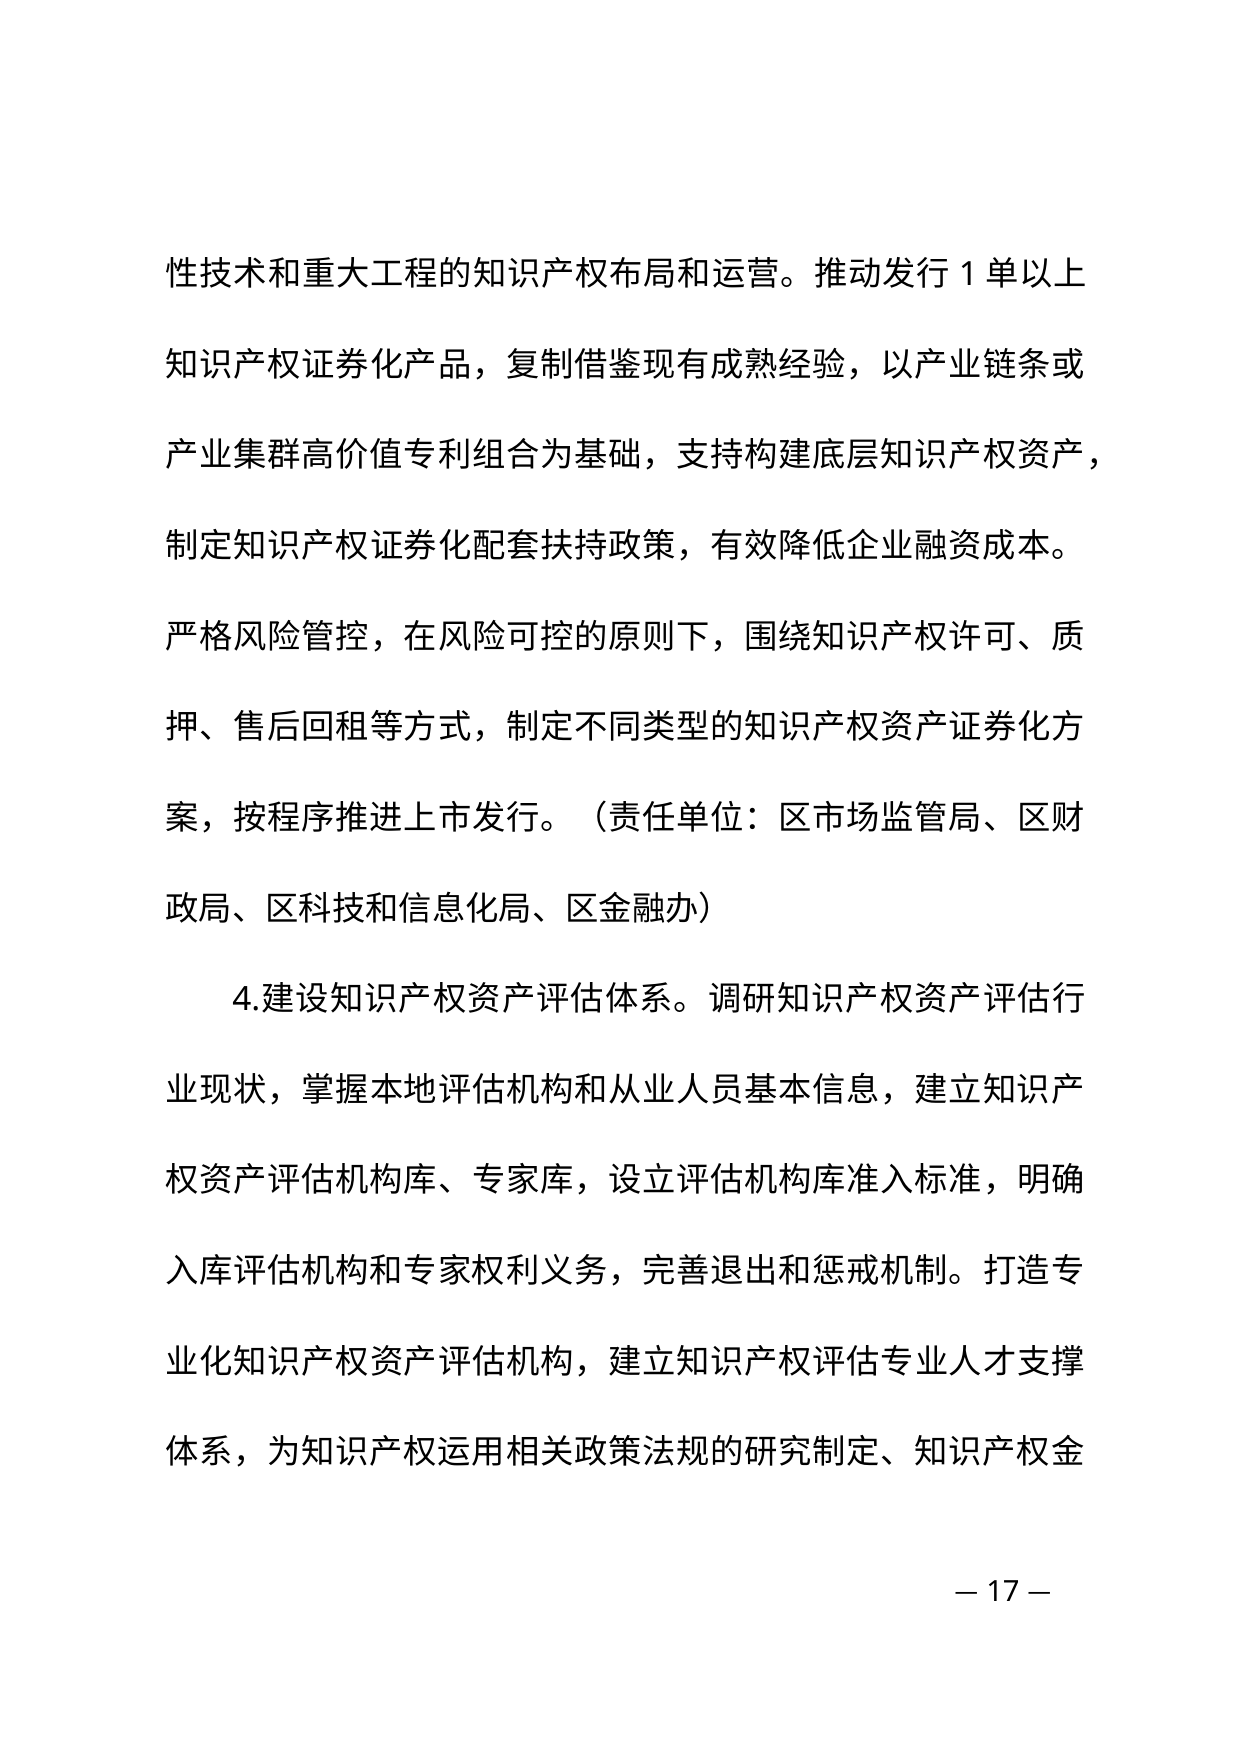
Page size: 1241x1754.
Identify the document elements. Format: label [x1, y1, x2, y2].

text [165, 951, 1087, 1494]
text [165, 226, 1087, 951]
